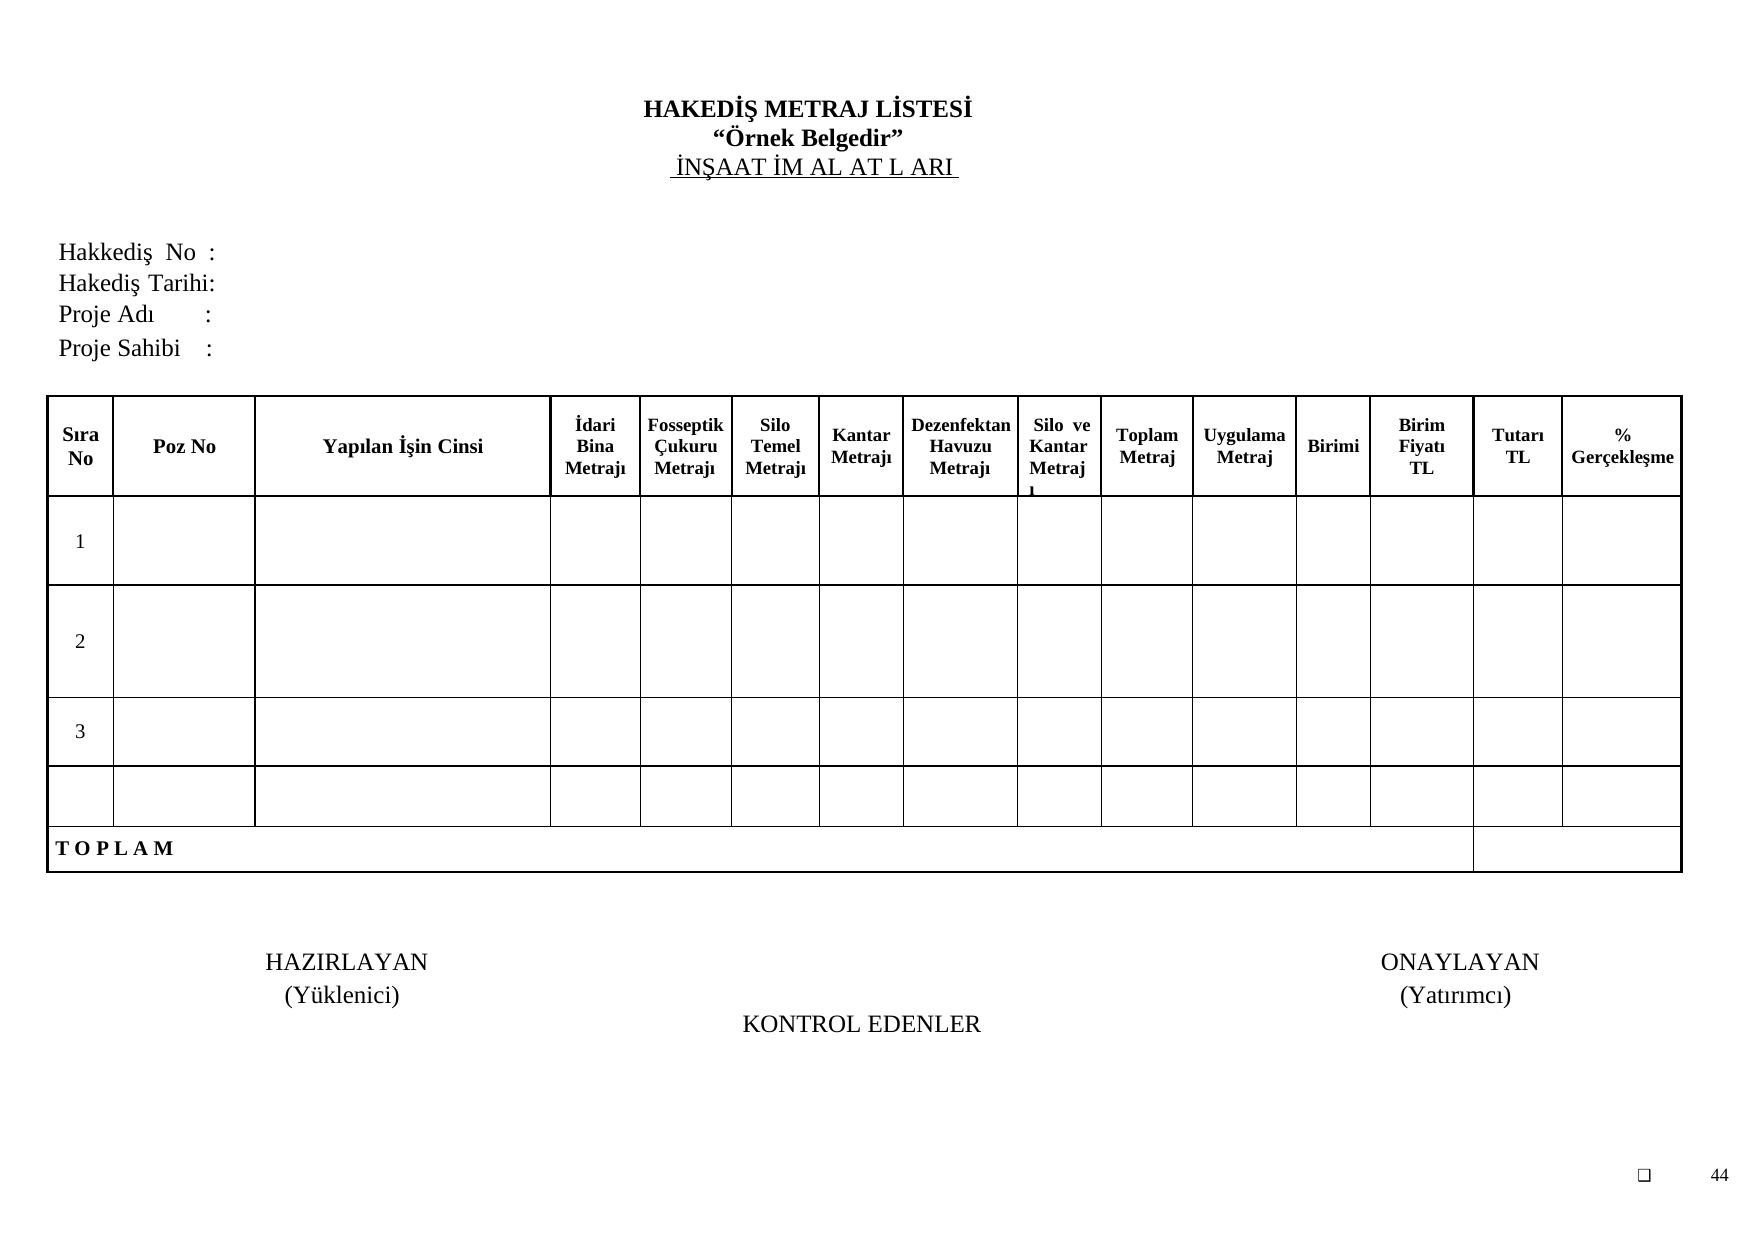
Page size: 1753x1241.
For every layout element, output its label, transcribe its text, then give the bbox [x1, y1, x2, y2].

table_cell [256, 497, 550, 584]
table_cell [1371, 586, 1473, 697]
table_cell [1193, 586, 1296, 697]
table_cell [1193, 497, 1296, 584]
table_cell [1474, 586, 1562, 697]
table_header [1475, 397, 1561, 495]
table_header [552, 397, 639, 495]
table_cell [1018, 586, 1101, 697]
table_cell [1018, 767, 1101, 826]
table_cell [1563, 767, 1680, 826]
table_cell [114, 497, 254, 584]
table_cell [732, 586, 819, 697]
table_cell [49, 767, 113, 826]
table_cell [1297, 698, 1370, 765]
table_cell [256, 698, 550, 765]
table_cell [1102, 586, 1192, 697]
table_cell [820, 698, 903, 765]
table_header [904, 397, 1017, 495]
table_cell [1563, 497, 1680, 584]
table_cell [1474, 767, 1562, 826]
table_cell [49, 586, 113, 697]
text Hakkediş No : Hakediş Tarihi: Proje Adı : [58, 237, 215, 328]
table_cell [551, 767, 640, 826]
text HAZIRLAYAN ONAYLAYAN [65, 947, 1739, 976]
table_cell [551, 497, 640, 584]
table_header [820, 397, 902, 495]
text Proje Sahibi : [58, 333, 1739, 361]
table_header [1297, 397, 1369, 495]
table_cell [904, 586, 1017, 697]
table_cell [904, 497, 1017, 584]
text İNŞAAT İM AL AT L ARI [39, 152, 1583, 181]
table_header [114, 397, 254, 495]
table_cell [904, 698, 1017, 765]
text (Yüklenici) (Yatırımcı) [56, 980, 1739, 1009]
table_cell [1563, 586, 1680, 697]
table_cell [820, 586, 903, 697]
subtitle HAKEDİŞ METRAJ LİSTESİ [39, 94, 1576, 123]
text “Örnek Belgedir” [39, 123, 1576, 152]
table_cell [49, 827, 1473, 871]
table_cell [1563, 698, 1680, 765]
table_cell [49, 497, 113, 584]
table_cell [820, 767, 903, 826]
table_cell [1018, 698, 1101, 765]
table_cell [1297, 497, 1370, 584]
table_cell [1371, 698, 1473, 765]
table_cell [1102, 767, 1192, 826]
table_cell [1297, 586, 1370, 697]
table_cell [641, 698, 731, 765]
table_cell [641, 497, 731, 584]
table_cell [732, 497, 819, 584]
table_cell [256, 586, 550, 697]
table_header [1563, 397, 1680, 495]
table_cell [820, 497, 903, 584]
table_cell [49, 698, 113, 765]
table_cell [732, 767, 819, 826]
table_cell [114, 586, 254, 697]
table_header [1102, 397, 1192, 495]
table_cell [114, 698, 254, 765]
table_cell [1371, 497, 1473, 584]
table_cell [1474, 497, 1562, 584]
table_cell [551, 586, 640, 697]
text KONTROL EDENLER [39, 1009, 1684, 1037]
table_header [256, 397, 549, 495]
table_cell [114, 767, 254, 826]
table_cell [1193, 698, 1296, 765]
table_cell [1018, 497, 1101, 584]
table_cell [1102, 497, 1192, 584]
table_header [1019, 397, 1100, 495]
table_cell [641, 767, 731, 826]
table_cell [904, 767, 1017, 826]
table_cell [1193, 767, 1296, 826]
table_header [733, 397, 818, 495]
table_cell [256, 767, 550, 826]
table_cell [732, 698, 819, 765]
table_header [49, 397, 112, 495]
text ❑ 44 [39, 1164, 1728, 1187]
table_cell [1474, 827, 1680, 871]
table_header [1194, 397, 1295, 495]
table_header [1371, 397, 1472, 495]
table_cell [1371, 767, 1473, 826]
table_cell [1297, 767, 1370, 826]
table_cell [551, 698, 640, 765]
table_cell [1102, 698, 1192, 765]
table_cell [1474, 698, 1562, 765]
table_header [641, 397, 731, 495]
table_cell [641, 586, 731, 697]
